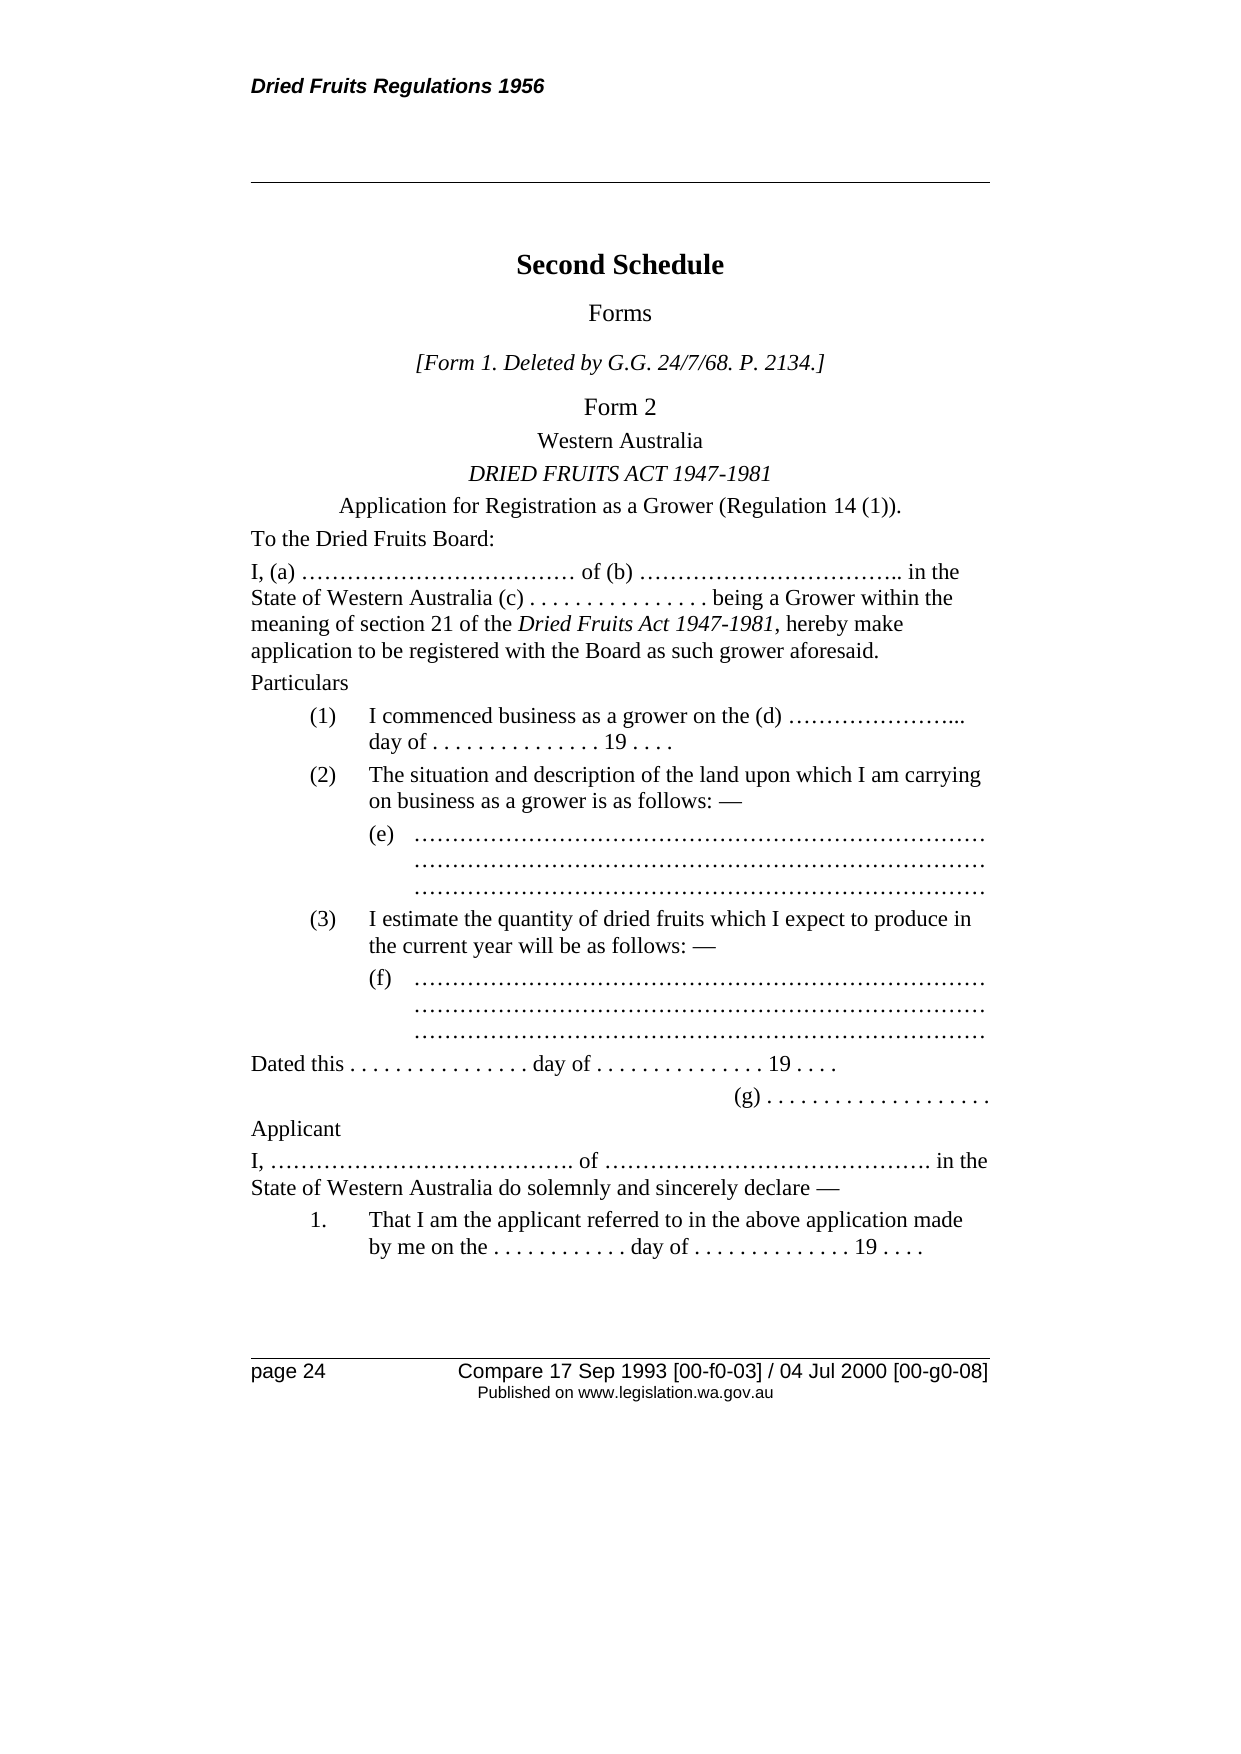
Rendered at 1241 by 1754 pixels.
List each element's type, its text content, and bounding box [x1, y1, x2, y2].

text DRIED FRUITS ACT 1947-1981 [251, 460, 990, 486]
text I, …………………………………. of ……………………………………. in the State of Western Australia do solemnly and sincerely declare — [251, 1147, 990, 1200]
text To the Dried Fruits Board: [251, 525, 990, 552]
text Particulars [251, 669, 990, 696]
text ………………………………………………………………… [251, 991, 990, 1017]
text (e) ………………………………………………………………… [251, 820, 990, 846]
text I, (a) ……………………………… of (b) …………………………….. in the State of Western Australia (c) . . . . . . . . . . . . . . . . being a Grower within the meaning of section 21 of the Dried Fruits Act 1947-1981, hereby make application to be registered with the Board as such grower aforesaid. [251, 558, 990, 663]
text (f) ………………………………………………………………… [251, 964, 990, 991]
subtitle Form 2 [251, 392, 990, 421]
text Western Australia [251, 427, 990, 454]
text Dated this . . . . . . . . . . . . . . . . day of . . . . . . . . . . . . . . . 19 . . . . [251, 1049, 990, 1076]
text (3) I estimate the quantity of dried fruits which I expect to produce in the current year will be as follows: — [251, 905, 990, 958]
text ………………………………………………………………… [251, 873, 990, 899]
text [Form 1. Deleted by G.G. 24/7/68. P. 2134.] [251, 349, 990, 376]
text ………………………………………………………………… [251, 846, 990, 873]
subtitle Forms [251, 298, 990, 326]
text Application for Registration as a Grower (Regulation 14 (1)). [251, 493, 990, 519]
text (1) I commenced business as a grower on the (d) …………………... day of . . . . . . . . . . . . . . . 19 . . . . [251, 702, 990, 755]
text (2) The situation and description of the land upon which I am carrying on business as a grower is as follows: — [251, 761, 990, 814]
text (g) . . . . . . . . . . . . . . . . . . . . [251, 1082, 990, 1108]
subtitle Second Schedule [251, 247, 990, 281]
text ………………………………………………………………… [251, 1017, 990, 1043]
text Applicant [251, 1115, 990, 1141]
text 1. That I am the applicant referred to in the above application made by me on the . . . . . . . . . . . . day of . . . . . . . . . . . . . . 19 . . . . [309, 1206, 990, 1259]
